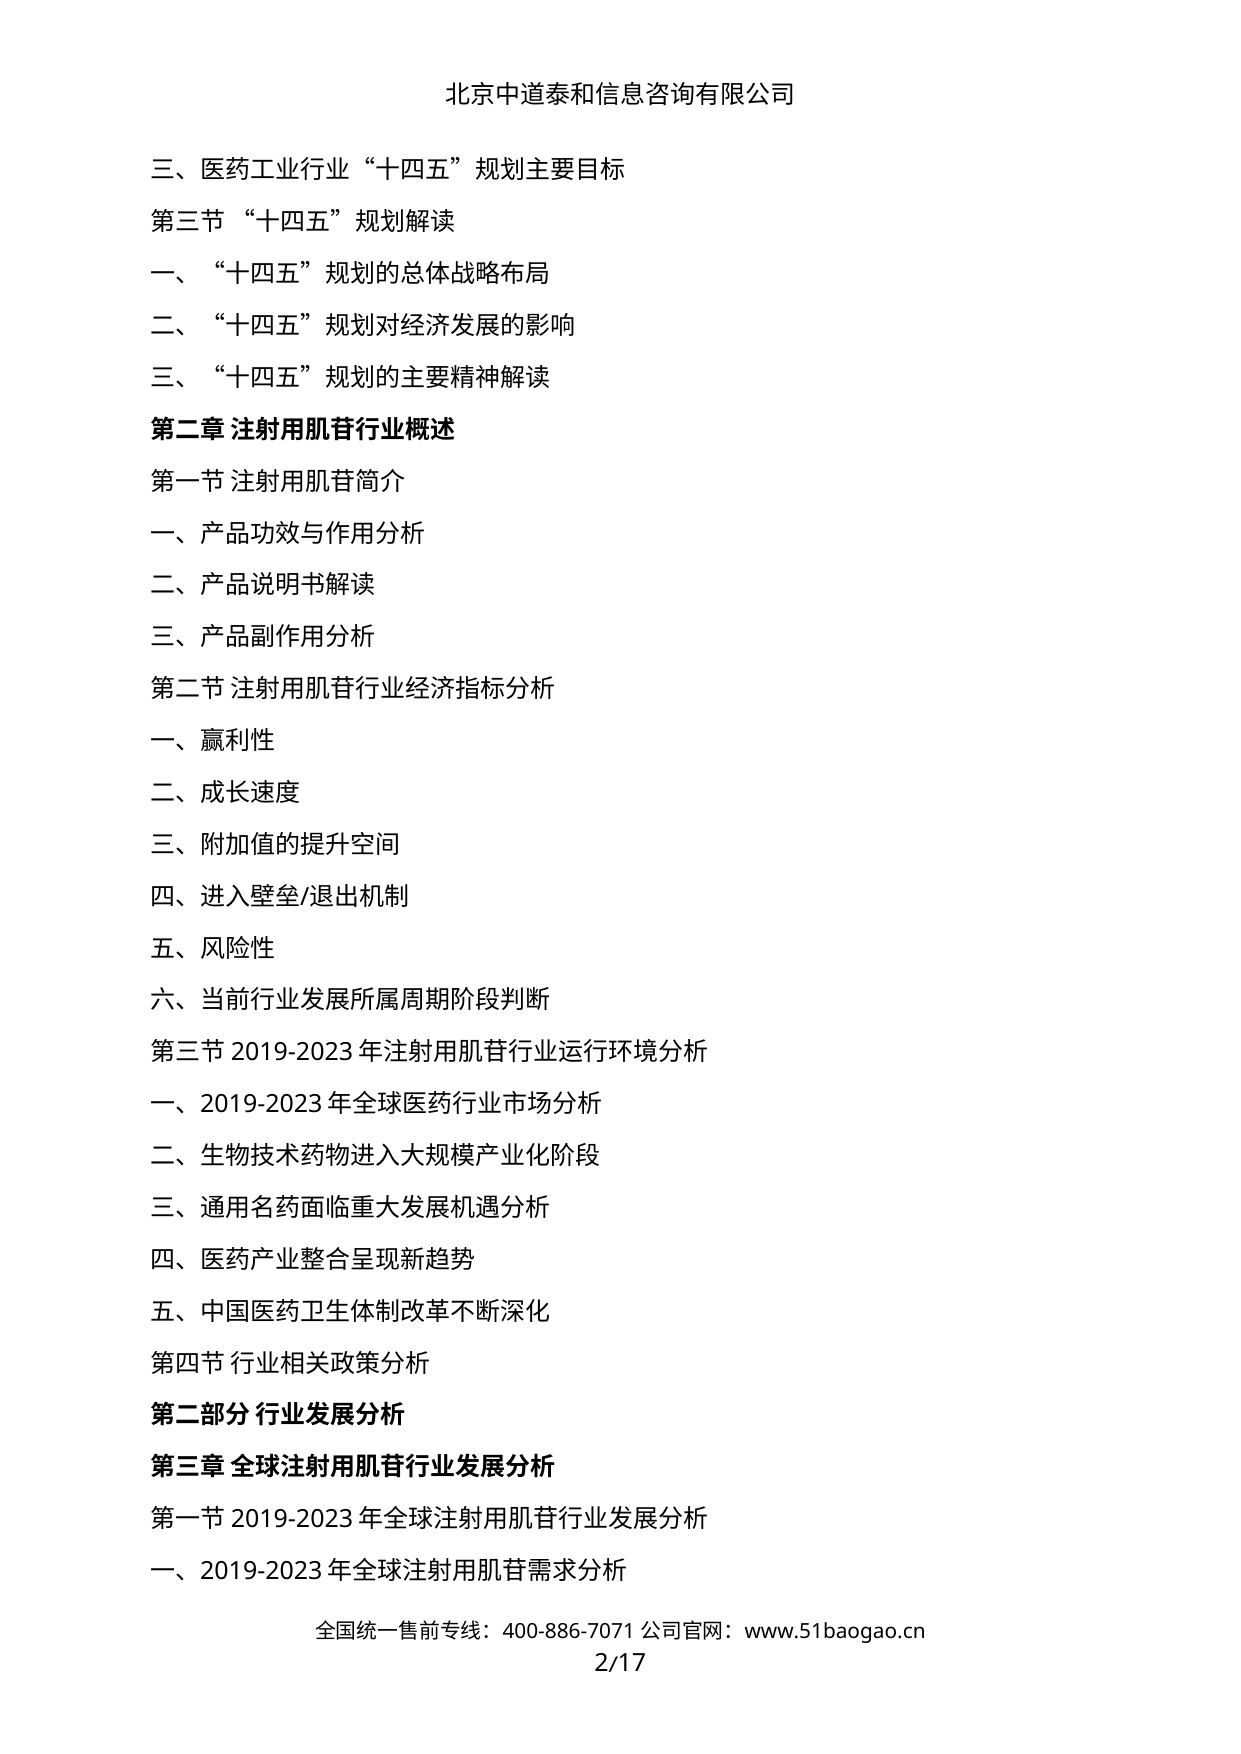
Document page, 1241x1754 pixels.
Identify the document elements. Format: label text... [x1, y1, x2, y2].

text 五、中国医药卫生体制改革不断深化 [150, 1291, 1090, 1327]
text 一、产品功效与作用分析 [150, 513, 1090, 549]
text 四、医药产业整合呈现新趋势 [150, 1239, 1090, 1276]
text 四、进入壁垒/退出机制 [150, 876, 1090, 912]
text 第三节 2019-2023年注射用肌苷行业运行环境分析 [150, 1032, 1090, 1068]
text 三、通用名药面临重大发展机遇分析 [150, 1187, 1090, 1224]
text 三、“十四五”规划的主要精神解读 [150, 357, 1090, 394]
text 第一节 注射用肌苷简介 [150, 461, 1090, 497]
text 一、“十四五”规划的总体战略布局 [150, 254, 1090, 290]
text 二、成长速度 [150, 772, 1090, 809]
text 六、当前行业发展所属周期阶段判断 [150, 980, 1090, 1016]
text 三、医药工业行业“十四五”规划主要目标 [150, 150, 1090, 186]
text 第二部分 行业发展分析 [150, 1395, 1090, 1431]
text 第三章 全球注射用肌苷行业发展分析 [150, 1447, 1090, 1483]
text 五、风险性 [150, 928, 1090, 964]
text 一、2019-2023年全球注射用肌苷需求分析 [150, 1551, 1090, 1587]
text 第三节 “十四五”规划解读 [150, 202, 1090, 238]
text 一、2019-2023年全球医药行业市场分析 [150, 1084, 1090, 1120]
text 一、赢利性 [150, 721, 1090, 757]
text 第四节 行业相关政策分析 [150, 1343, 1090, 1379]
text 二、生物技术药物进入大规模产业化阶段 [150, 1136, 1090, 1172]
text 二、“十四五”规划对经济发展的影响 [150, 306, 1090, 342]
text 三、产品副作用分析 [150, 617, 1090, 653]
text 二、产品说明书解读 [150, 565, 1090, 601]
text 第一节 2019-2023年全球注射用肌苷行业发展分析 [150, 1499, 1090, 1535]
text 三、附加值的提升空间 [150, 824, 1090, 861]
text 第二节 注射用肌苷行业经济指标分析 [150, 669, 1090, 705]
text 第二章 注射用肌苷行业概述 [150, 409, 1090, 446]
